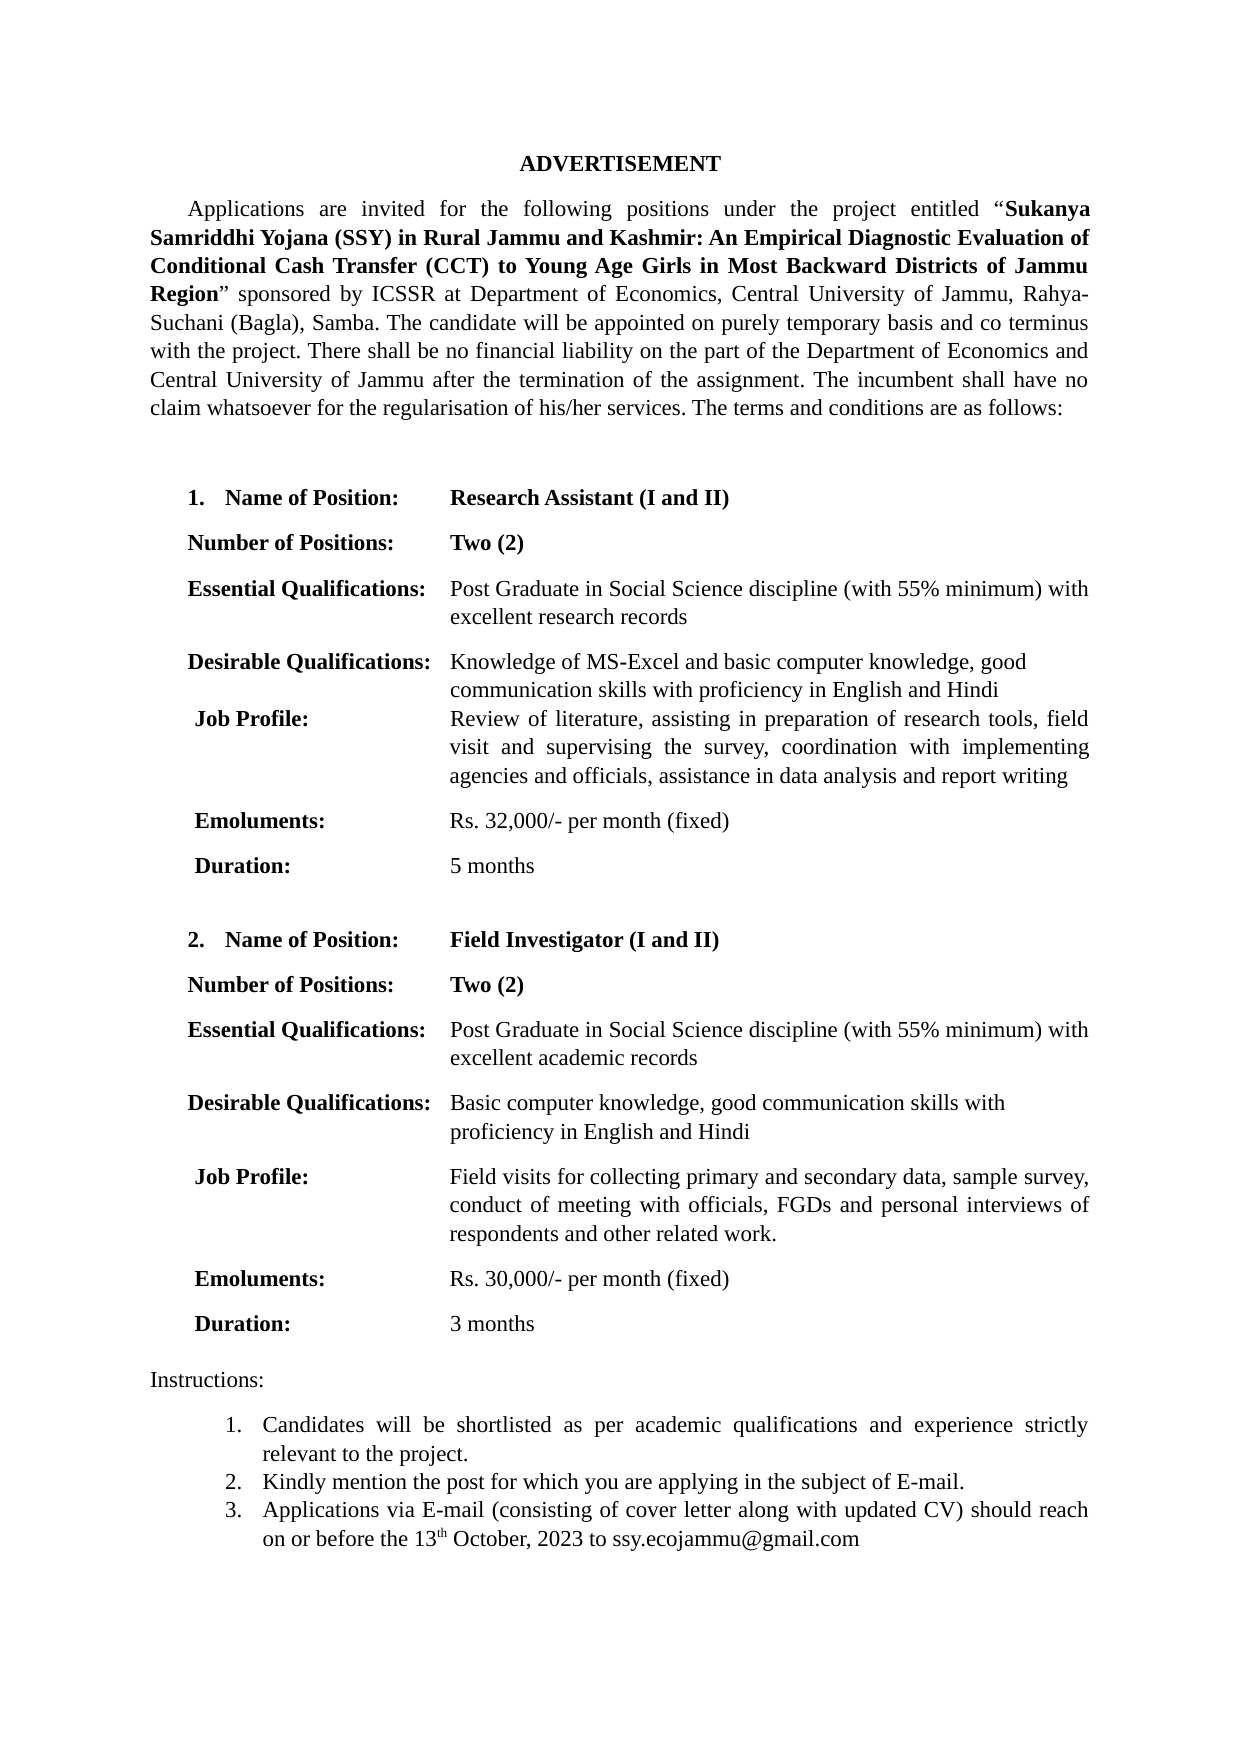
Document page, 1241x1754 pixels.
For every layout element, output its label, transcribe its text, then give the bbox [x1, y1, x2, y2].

text Emoluments: Rs. 30,000/- per month (fixed) [194, 1265, 1090, 1291]
list Applications via E-mail (consisting of cover letter along with updated CV) should reach on or before the 13th October, 2023 to ssy.ecojammu@gmail.com [225, 1497, 1090, 1551]
text ADVERTISEMENT [150, 150, 1090, 176]
text Instructions: [150, 1366, 1090, 1392]
text Number of Positions: Two (2) [187, 971, 1090, 997]
text Emoluments: Rs. 32,000/- per month (fixed) [194, 807, 1090, 833]
text Desirable Qualifications: Knowledge of MS-Excel and basic computer knowledge, good communication skills with proficiency in English and Hindi [187, 648, 1090, 703]
list Name of Position: Field Investigator (I and II) [187, 926, 1090, 952]
text Applications are invited for the following positions under the project entitled “Sukanya Samriddhi Yojana (SSY) in Rural Jammu and Kashmir: An Empirical Diagnostic Evaluation of Conditional Cash Transfer (CCT) to Young Age Girls in Most Backward Districts of Jammu Region” sponsored by ICSSR at Department of Economics, Central University of Jammu, Rahya-Suchani (Bagla), Samba. The candidate will be appointed on purely temporary basis and co terminus with the project. There shall be no financial liability on the part of the Department of Economics and Central University of Jammu after the termination of the assignment. The incumbent shall have no claim whatsoever for the regularisation of his/her services. The terms and conditions are as follows: [150, 195, 1090, 421]
list Name of Position: Research Assistant (I and II) [187, 484, 1090, 511]
text Duration: 3 months [150, 1310, 1090, 1336]
text Essential Qualifications: Post Graduate in Social Science discipline (with 55% minimum) with excellent research records [187, 574, 1090, 629]
text Number of Positions: Two (2) [187, 529, 1090, 556]
text Job Profile: Review of literature, assisting in preparation of research tools, field visit and supervising the survey, coordination with implementing agencies and officials, assistance in data analysis and report writing [194, 705, 1090, 788]
text Desirable Qualifications: Basic computer knowledge, good communication skills with proficiency in English and Hindi [187, 1089, 1090, 1144]
list Kindly mention the post for which you are applying in the subject of E-mail. [225, 1468, 1090, 1494]
list Candidates will be shortlisted as per academic qualifications and experience strictly relevant to the project. [225, 1411, 1090, 1466]
text Essential Qualifications: Post Graduate in Social Science discipline (with 55% minimum) with excellent academic records [187, 1016, 1090, 1071]
text Duration: 5 months [150, 852, 1090, 878]
text Job Profile: Field visits for collecting primary and secondary data, sample survey, conduct of meeting with officials, FGDs and personal interviews of respondents and other related work. [194, 1163, 1090, 1246]
